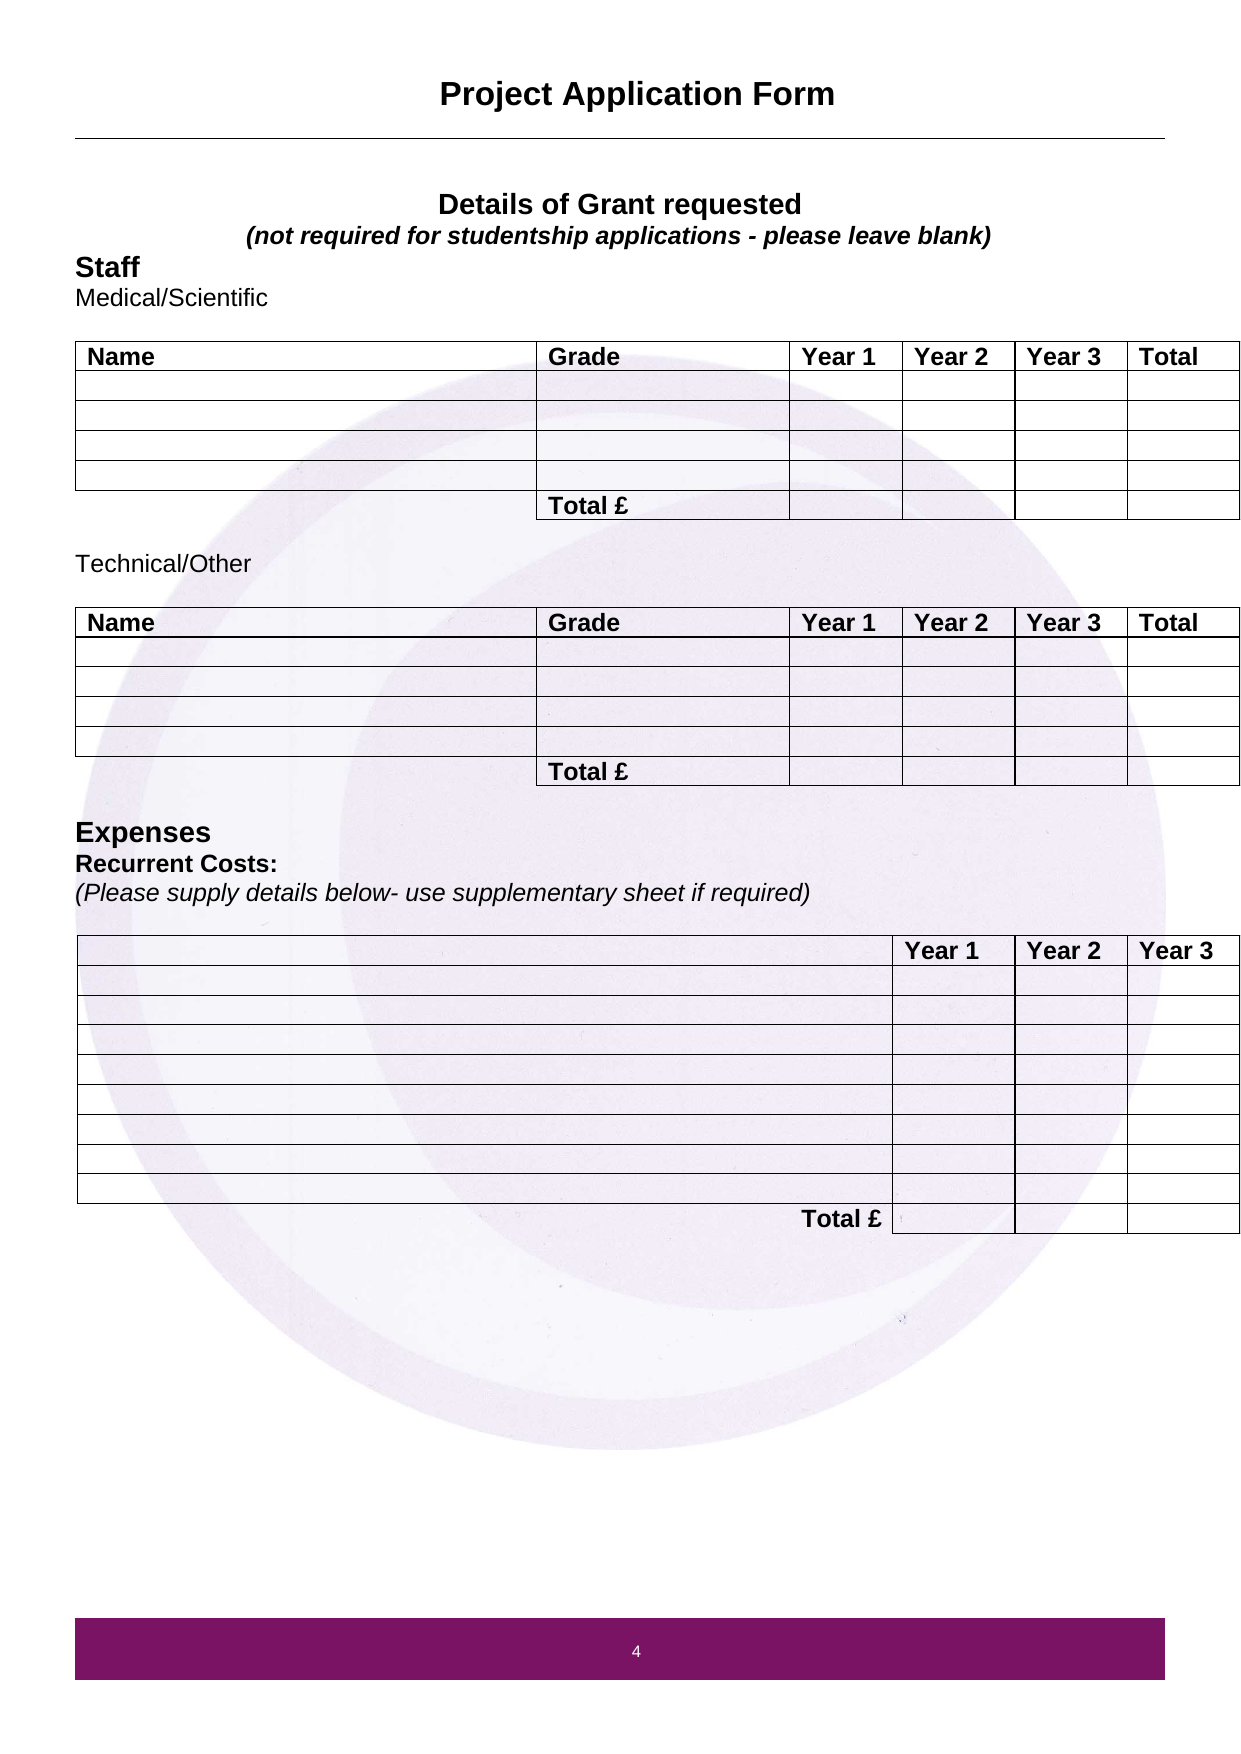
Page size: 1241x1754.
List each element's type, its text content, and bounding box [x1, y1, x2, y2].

table_header Year 3 [1128, 936, 1239, 965]
table_cell [78, 1085, 892, 1114]
table_cell [893, 966, 1014, 994]
text (Please supply details below- use supplementary sheet if required) [75, 877, 1165, 906]
table_cell [76, 667, 536, 696]
table_cell [893, 1204, 1014, 1233]
table_cell [903, 431, 1014, 460]
table_cell [790, 667, 902, 696]
table_cell [537, 667, 789, 696]
table_cell [78, 1055, 892, 1084]
table_cell [893, 1145, 1014, 1173]
table_cell [1016, 401, 1127, 430]
table_cell [790, 371, 902, 400]
table_cell [790, 491, 902, 519]
table_cell [537, 697, 789, 726]
table_header Year 2 [1016, 936, 1127, 965]
picture [75, 757, 1166, 1450]
table_cell [903, 757, 1014, 785]
table_cell [76, 491, 536, 519]
table_cell [1128, 1115, 1239, 1143]
text Medical/Scientific [75, 283, 1165, 312]
table_cell Total £ [537, 757, 789, 785]
table_cell [78, 1174, 892, 1203]
table_cell [1128, 697, 1239, 726]
table_cell [1016, 966, 1127, 994]
table_cell [790, 697, 902, 726]
table_cell [903, 638, 1014, 666]
table_cell [1128, 727, 1239, 756]
table_cell [893, 1055, 1014, 1084]
table_cell [1016, 727, 1127, 756]
table_cell [76, 757, 536, 785]
table_cell [537, 371, 789, 400]
table_cell [790, 401, 902, 430]
table_cell [1016, 697, 1127, 726]
table_cell [78, 1025, 892, 1054]
table_cell [903, 697, 1014, 726]
table_cell [1128, 491, 1239, 519]
table_cell [1128, 461, 1239, 489]
table_cell [76, 401, 536, 430]
table_header Name [76, 342, 536, 370]
table_cell [1016, 1115, 1127, 1143]
table_cell [1128, 1145, 1239, 1173]
table_cell [78, 1145, 892, 1173]
table_header Year 2 [903, 342, 1014, 370]
table_header Name [76, 608, 536, 636]
table_header Year 3 [1016, 342, 1127, 370]
table_cell Total £ [537, 491, 789, 519]
table_cell [1016, 1145, 1127, 1173]
table_header Year 3 [1016, 608, 1127, 636]
table_header Grade [537, 608, 789, 636]
table_cell [1128, 966, 1239, 994]
table_cell [790, 431, 902, 460]
text Technical/Other [75, 549, 1165, 578]
text (not required for studentship applications - please leave blank) [75, 221, 1165, 249]
table_header Year 1 [790, 608, 902, 636]
table_cell [903, 371, 1014, 400]
table_cell [893, 1174, 1014, 1203]
table_cell [903, 727, 1014, 756]
table_cell [1128, 401, 1239, 430]
table_cell [537, 638, 789, 666]
table_cell [1016, 996, 1127, 1024]
table_header Total [1128, 342, 1239, 370]
table_cell [1128, 1204, 1239, 1233]
table_cell [1128, 371, 1239, 400]
table_cell [76, 431, 536, 460]
table_cell [1128, 1085, 1239, 1114]
table_cell [1016, 638, 1127, 666]
table_cell [1016, 1025, 1127, 1054]
picture [75, 491, 1166, 607]
table_cell [76, 727, 536, 756]
table_cell [76, 461, 536, 489]
table_cell [1016, 1174, 1127, 1203]
table_header [78, 936, 892, 965]
table_cell [1016, 431, 1127, 460]
table_header Total [1128, 608, 1239, 636]
table_cell [1128, 1025, 1239, 1054]
table_cell [893, 996, 1014, 1024]
table_cell [1128, 431, 1239, 460]
table_cell [537, 401, 789, 430]
table_cell [903, 667, 1014, 696]
table_cell [903, 461, 1014, 489]
table_header Grade [537, 342, 789, 370]
text Staff [75, 249, 1165, 283]
text Expenses [75, 815, 1165, 849]
table_cell [78, 996, 892, 1024]
table_cell [537, 461, 789, 489]
table_header Year 1 [790, 342, 902, 370]
table_cell [1016, 667, 1127, 696]
table_cell [893, 1025, 1014, 1054]
table_cell [1016, 1204, 1127, 1233]
table_cell [76, 638, 536, 666]
table_cell [1016, 1085, 1127, 1114]
table_cell [790, 461, 902, 489]
table_cell [1016, 491, 1127, 519]
table_cell [1016, 1055, 1127, 1084]
table_cell [790, 727, 902, 756]
table_cell [1128, 667, 1239, 696]
table_cell [1128, 638, 1239, 666]
table_cell [1016, 371, 1127, 400]
text Recurrent Costs: [75, 849, 1165, 877]
table_cell Total £ [78, 1204, 892, 1233]
table_cell [78, 966, 892, 994]
table_cell [1128, 1055, 1239, 1084]
table_cell [76, 697, 536, 726]
table_cell [1128, 1174, 1239, 1203]
table_cell [537, 727, 789, 756]
table_header Year 1 [893, 936, 1014, 965]
table_cell [903, 401, 1014, 430]
table_cell [1016, 757, 1127, 785]
table_header Year 2 [903, 608, 1014, 636]
table_cell [790, 638, 902, 666]
table_cell [76, 371, 536, 400]
table_cell [78, 1115, 892, 1143]
table_cell [537, 431, 789, 460]
table_cell [1016, 461, 1127, 489]
table_cell [1128, 996, 1239, 1024]
table_cell [893, 1085, 1014, 1114]
table_cell [893, 1115, 1014, 1143]
table_cell [1128, 757, 1239, 785]
text Details of Grant requested [75, 187, 1165, 221]
table_cell [790, 757, 902, 785]
table_cell [903, 491, 1014, 519]
